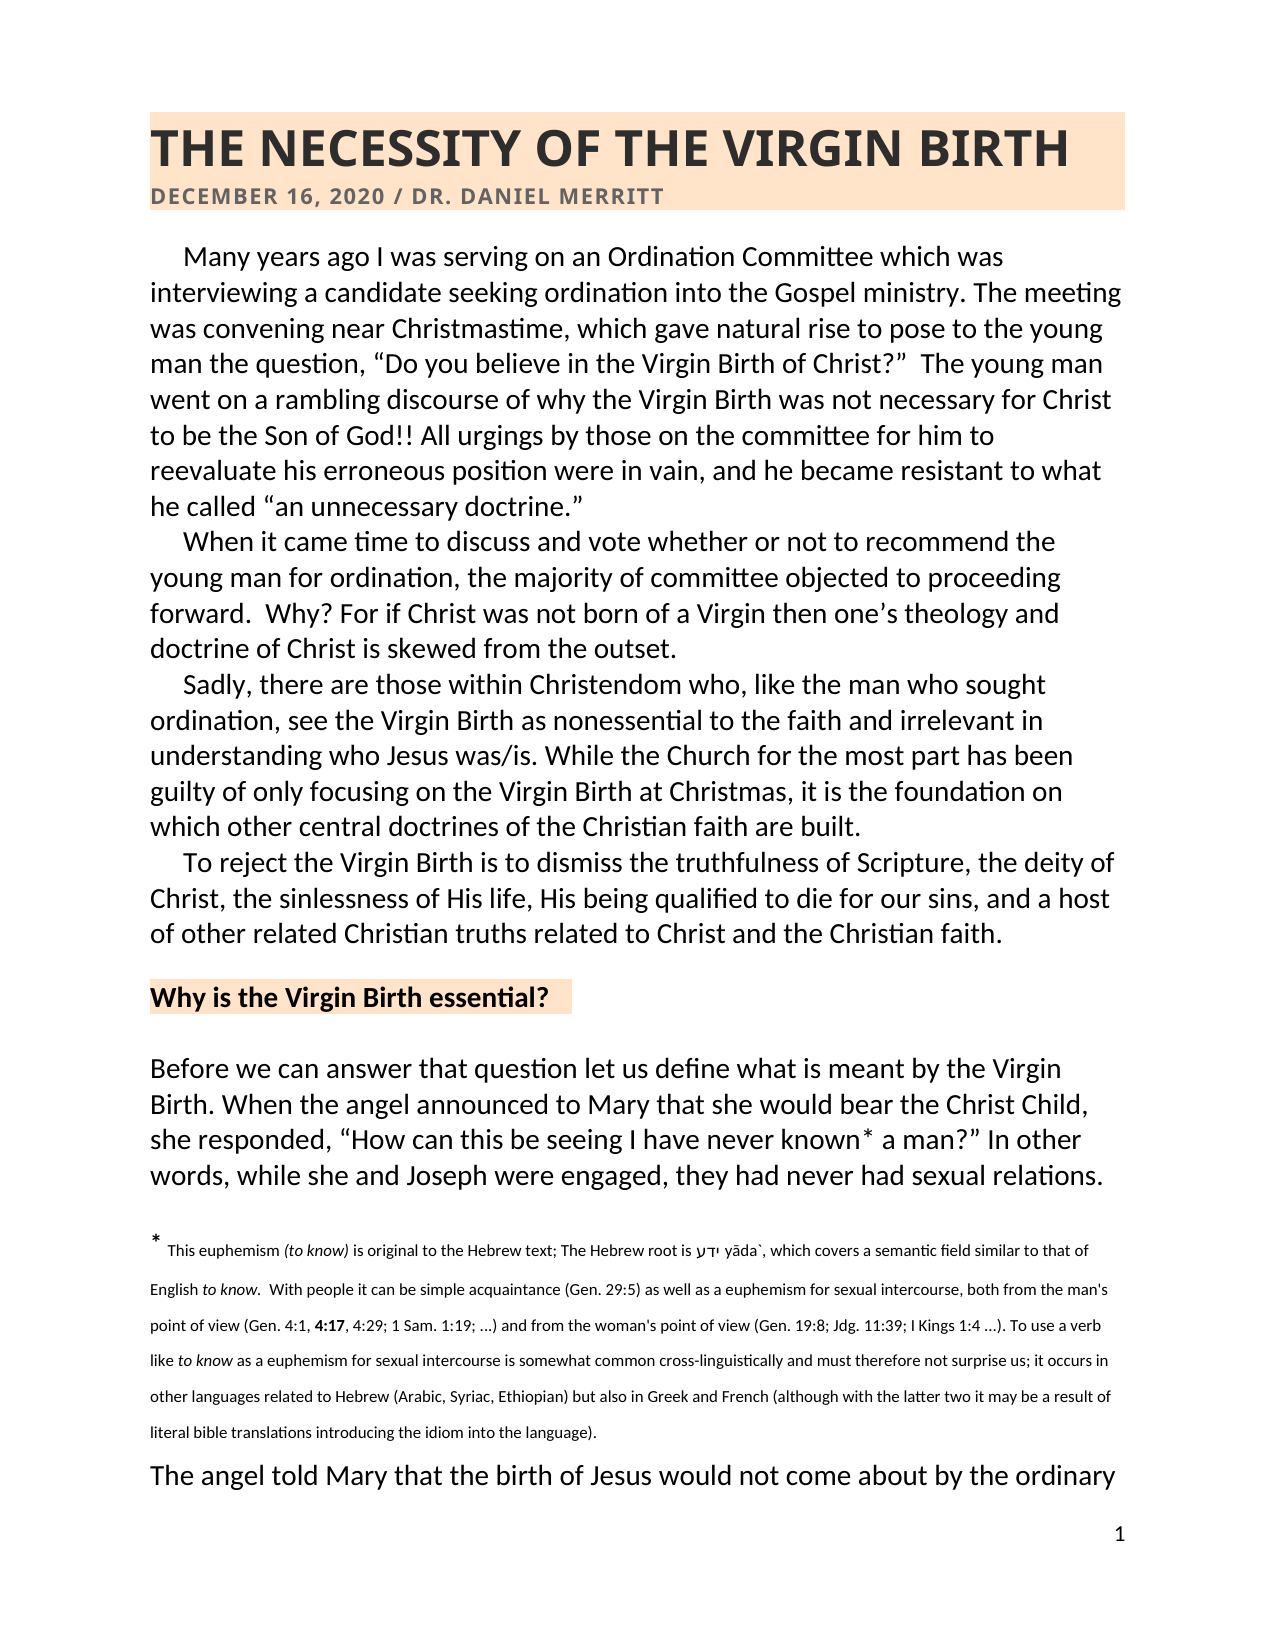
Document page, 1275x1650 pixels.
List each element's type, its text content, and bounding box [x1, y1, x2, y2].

text Why is the Virgin Birth essential? [150, 979, 572, 1014]
text To reject the Virgin Birth is to dismiss the truthfulness of Scripture, the deity of Christ, the sinlessness of His life, His being qualified to die for our sins, and a host of other related Christian truths related to Christ and the Christian faith. [150, 844, 1125, 951]
text The angel told Mary that the birth of Jesus would not come about by the ordinary [150, 1457, 1125, 1493]
text DECEMBER 16, 2020 / DR. DANIEL MERRITT [150, 181, 1125, 210]
text Before we can answer that question let us define what is meant by the Virgin Birth. When the angel announced to Mary that she would bear the Christ Child, she responded, “How can this be seeing I have never known* a man?” In other words, while she and Joseph were engaged, they had never had sexual relations. [150, 1050, 1125, 1193]
text THE NECESSITY OF THE VIRGIN BIRTH [150, 112, 1125, 181]
text When it came time to discuss and vote whether or not to recommend the young man for ordination, the majority of committee objected to proceeding forward. Why? For if Christ was not born of a Virgin then one’s theology and doctrine of Christ is skewed from the outset. [150, 523, 1125, 666]
text Many years ago I was serving on an Ordination Committee which was interviewing a candidate seeking ordination into the Gospel ministry. The meeting was convening near Christmastime, which gave natural rise to pose to the young man the question, “Do you believe in the Virgin Birth of Christ?” The young man went on a rambling discourse of why the Virgin Birth was not necessary for Christ to be the Son of God!! All urgings by those on the committee for him to reevaluate his erroneous position were in vain, and he became resistant to what he called “an unnecessary doctrine.” [150, 238, 1125, 523]
text * This euphemism (to know) is original to the Hebrew text; The Hebrew root is ידע yāda`, which covers a semantic field similar to that of English to know. With people it can be simple acquaintance (Gen. 29:5) as well as a euphemism for sexual intercourse, both from the man's point of view (Gen. 4:1, 4:17, 4:29; 1 Sam. 1:19; ...) and from the woman's point of view (Gen. 19:8; Jdg. 11:39; I Kings 1:4 ...). To use a verb like to know as a euphemism for sexual intercourse is somewhat common cross-linguistically and must therefore not surprise us; it occurs in other languages related to Hebrew (Arabic, Syriac, Ethiopian) but also in Greek and French (although with the latter two it may be a result of literal bible translations introducing the idiom into the language). [150, 1228, 1125, 1457]
text Sadly, there are those within Christendom who, like the man who sought ordination, see the Virgin Birth as nonessential to the faith and irrelevant in understanding who Jesus was/is. While the Church for the most part has been guilty of only focusing on the Virgin Birth at Christmas, it is the foundation on which other central doctrines of the Christian faith are built. [150, 666, 1125, 844]
